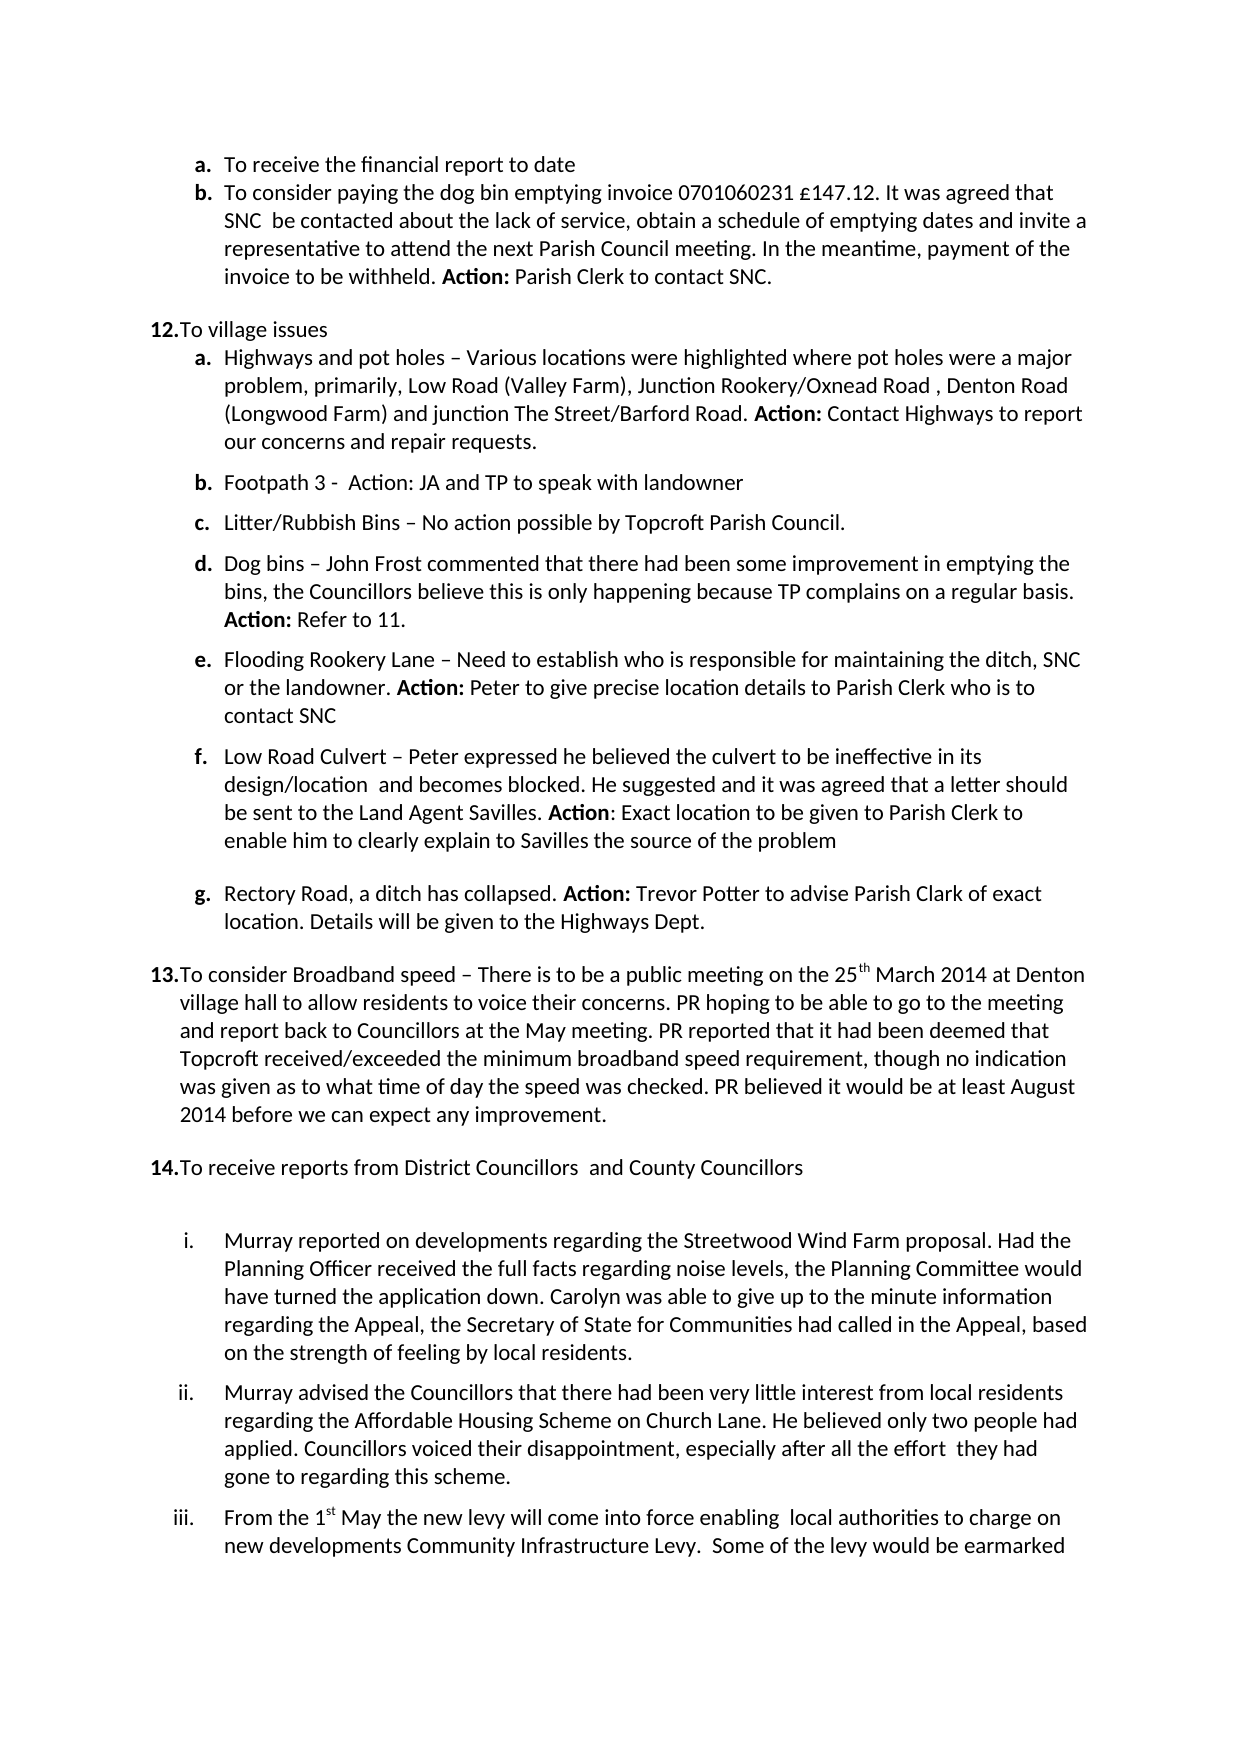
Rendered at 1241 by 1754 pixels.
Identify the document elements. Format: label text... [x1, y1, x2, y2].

list Flooding Rookery Lane – Need to establish who is responsible for maintaining the ditch, SNC or the landowner. Action: Peter to give precise location details to Parish Clerk who is to contact SNC [194, 645, 1090, 729]
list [194, 1503, 1090, 1559]
list To village issues [150, 315, 1090, 343]
list Murray reported on developments regarding the Streetwood Wind Farm proposal. Had the Planning Officer received the full facts regarding noise levels, the Planning Committee would have turned the application down. Carolyn was able to give up to the minute information regarding the Appeal, the Secretary of State for Communities had called in the Appeal, based on the strength of feeling by local residents. [194, 1226, 1090, 1366]
list Litter/Rubbish Bins – No action possible by Topcroft Parish Council. [194, 508, 1090, 536]
list To receive reports from District Councillors and County Councillors [150, 1153, 1090, 1181]
list To consider paying the dog bin emptying invoice 0701060231 £147.12. It was agreed that SNC be contacted about the lack of service, obtain a schedule of emptying dates and invite a representative to attend the next Parish Council meeting. In the meantime, payment of the invoice to be withheld. Action: Parish Clerk to contact SNC. [194, 178, 1090, 290]
list Footpath 3 - Action: JA and TP to speak with landowner [194, 468, 1090, 496]
list Dog bins – John Frost commented that there had been some improvement in emptying the bins, the Councillors believe this is only happening because TP complains on a regular basis. Action: Refer to 11. [194, 549, 1090, 633]
list To consider Broadband speed – There is to be a public meeting on the 25th March 2014 at Denton village hall to allow residents to voice their concerns. PR hoping to be able to go to the meeting and report back to Councillors at the May meeting. PR reported that it had been deemed that Topcroft received/exceeded the minimum broadband speed requirement, though no indication was given as to what time of day the speed was checked. PR believed it would be at least August 2014 before we can expect any improvement. [150, 960, 1090, 1128]
list Murray advised the Councillors that there had been very little interest from local residents regarding the Affordable Housing Scheme on Church Lane. He believed only two people had applied. Councillors voiced their disappointment, especially after all the effort they had gone to regarding this scheme. [194, 1378, 1090, 1491]
list Rectory Road, a ditch has collapsed. Action: Trevor Potter to advise Parish Clark of exact location. Details will be given to the Highways Dept. [194, 879, 1090, 935]
list Highways and pot holes – Various locations were highlighted where pot holes were a major problem, primarily, Low Road (Valley Farm), Junction Rookery/Oxnead Road , Denton Road (Longwood Farm) and junction The Street/Barford Road. Action: Contact Highways to report our concerns and repair requests. [194, 343, 1090, 455]
list Low Road Culvert – Peter expressed he believed the culvert to be ineffective in its design/location and becomes blocked. He suggested and it was agreed that a letter should be sent to the Land Agent Savilles. Action: Exact location to be given to Parish Clerk to enable him to clearly explain to Savilles the source of the problem [194, 742, 1090, 854]
list To receive the financial report to date [194, 150, 1090, 178]
